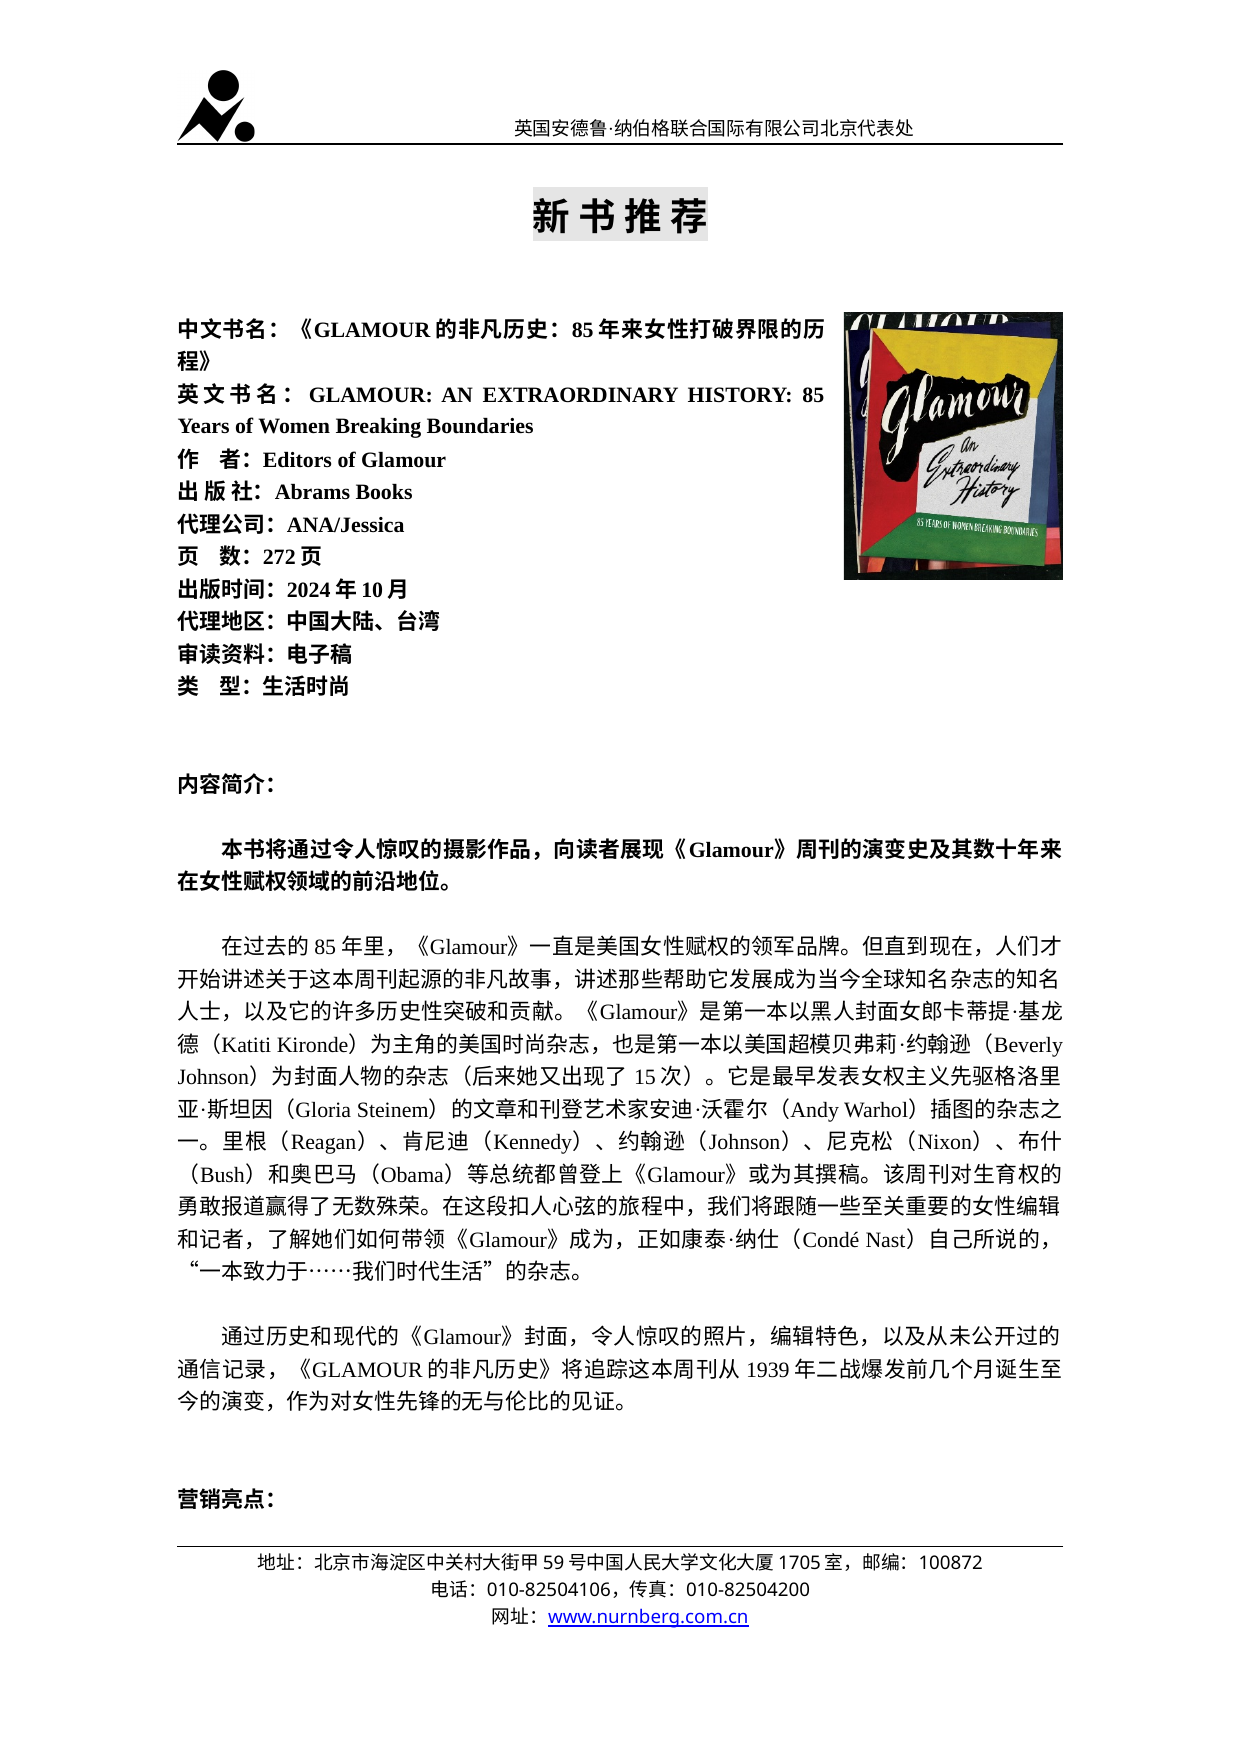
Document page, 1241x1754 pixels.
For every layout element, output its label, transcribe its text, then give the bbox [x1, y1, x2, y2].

text 本书将通过令人惊叹的摄影作品，向读者展现《Glamour》周刊的演变史及其数十年来在女性赋权领域的前沿地位。 [177, 831, 1063, 896]
picture [843, 312, 1063, 580]
text 出版时间：2024年10月 [177, 571, 1063, 604]
text 新 书 推 荐 [177, 181, 1063, 246]
text 英文书名：GLAMOUR: AN EXTRAORDINARY HISTORY: 85 Years of Women Breaking Boundaries [177, 376, 843, 441]
text 审读资料：电子稿 [177, 636, 1063, 669]
text 作 者：Editors of Glamour [177, 441, 843, 474]
text 内容简介： [177, 766, 1063, 799]
text 代理公司：ANA/Jessica [177, 506, 843, 539]
text 页 数：272页 [177, 539, 843, 571]
text 通过历史和现代的《Glamour》封面，令人惊叹的照片，编辑特色，以及从未公开过的通信记录，《GLAMOUR的非凡历史》将追踪这本周刊从1939年二战爆发前几个月诞生至今的演变，作为对女性先锋的无与伦比的见证。 [177, 1319, 1063, 1416]
text 代理地区：中国大陆、台湾 [177, 604, 1063, 636]
text 在过去的85年里，《Glamour》一直是美国女性赋权的领军品牌。但直到现在，人们才开始讲述关于这本周刊起源的非凡故事，讲述那些帮助它发展成为当今全球知名杂志的知名人士，以及它的许多历史性突破和贡献。《Glamour》是第一本以黑人封面女郎卡蒂提·基龙德（Katiti Kironde）为主角的美国时尚杂志，也是第一本以美国超模贝弗莉·约翰逊（Beverly Johnson）为封面人物的杂志（后来她又出现了15次）。它是最早发表女权主义先驱格洛里亚·斯坦因（Gloria Steinem）的文章和刊登艺术家安迪·沃霍尔（Andy Warhol）插图的杂志之一。里根（Reagan）、肯尼迪（Kennedy）、约翰逊（Johnson）、尼克松（Nixon）、布什（Bush）和奥巴马（Obama）等总统都曾登上《Glamour》或为其撰稿。该周刊对生育权的勇敢报道赢得了无数殊荣。在这段扣人心弦的旅程中，我们将跟随一些至关重要的女性编辑和记者，了解她们如何带领《Glamour》成为，正如康泰·纳仕（Condé Nast）自己所说的，“一本致力于……我们时代生活”的杂志。 [177, 929, 1063, 1286]
text 营销亮点： [177, 1481, 1063, 1514]
text 出 版 社：Abrams Books [177, 474, 843, 506]
picture [177, 70, 255, 142]
text 类 型：生活时尚 [177, 669, 1063, 701]
text 中文书名：《GLAMOUR的非凡历史：85年来女性打破界限的历程》 [177, 311, 1063, 376]
